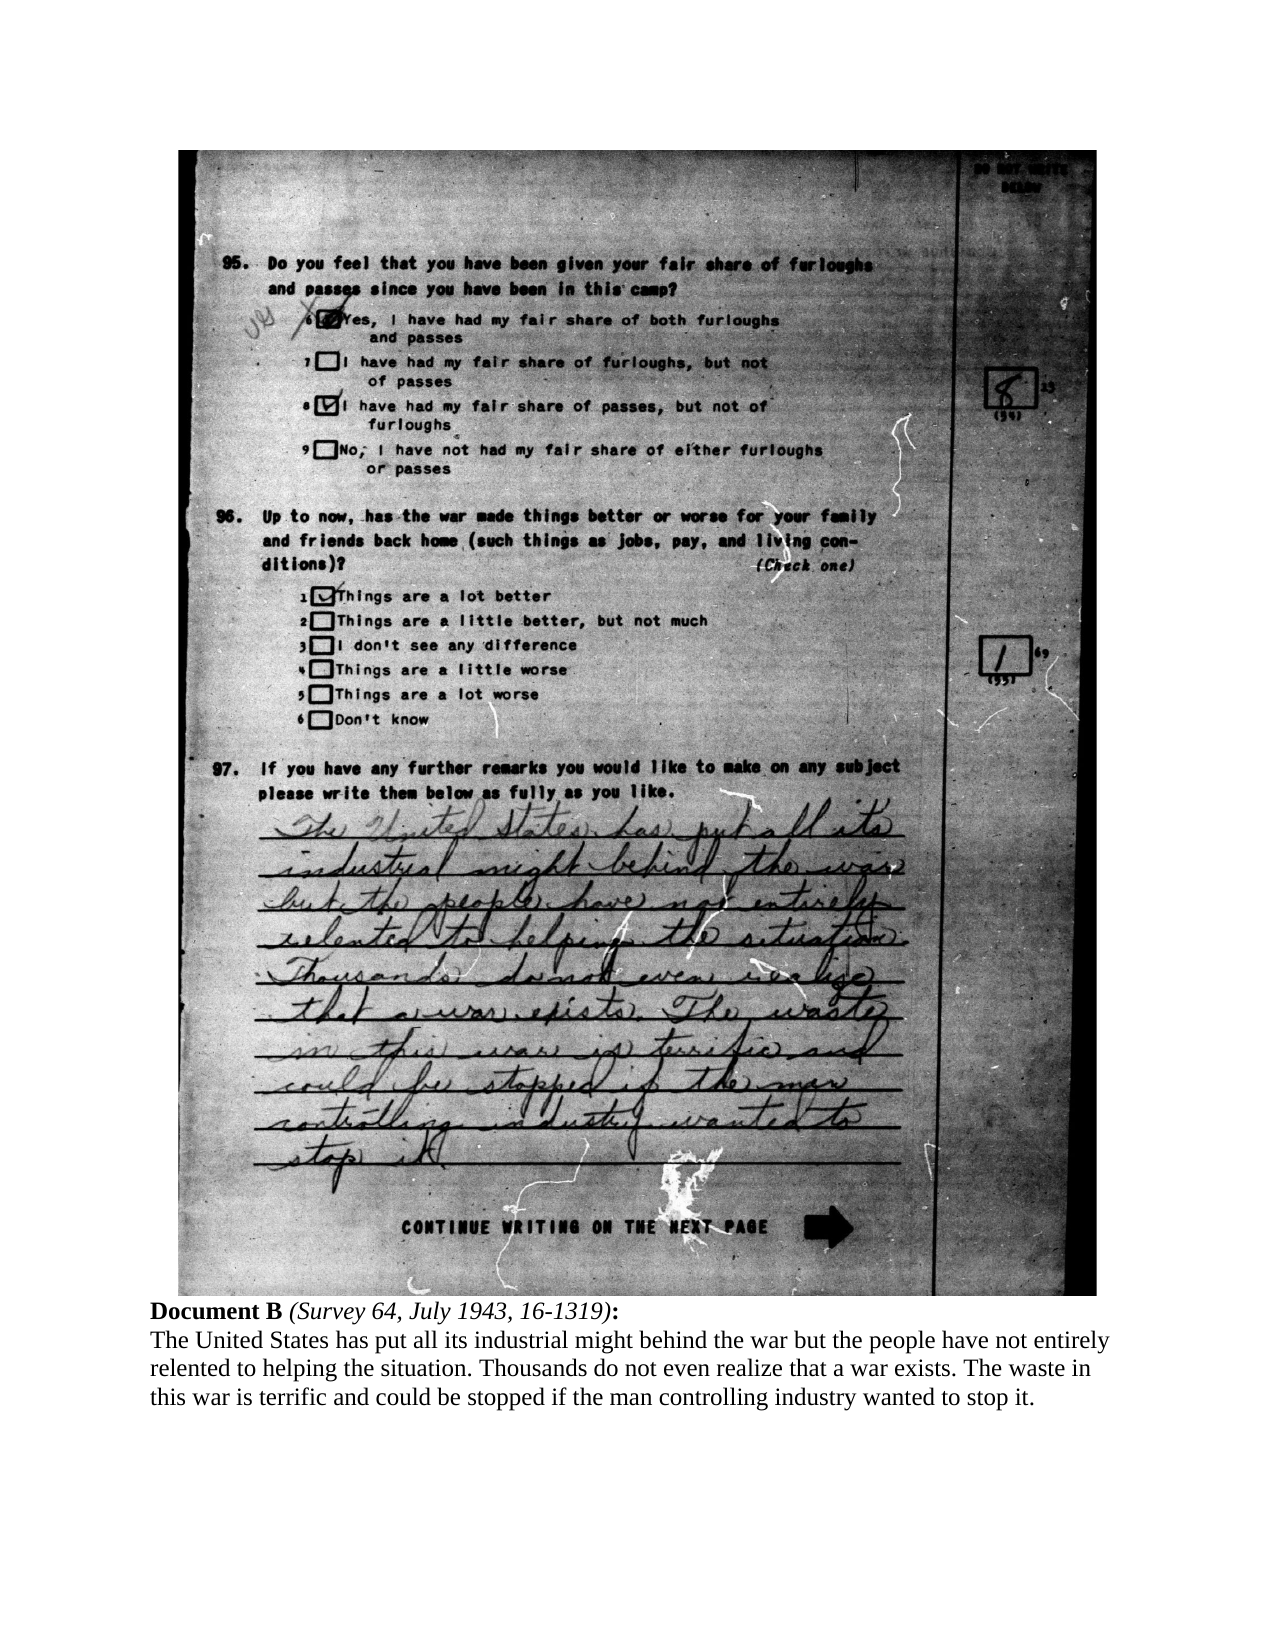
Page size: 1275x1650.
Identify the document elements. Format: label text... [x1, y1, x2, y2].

picture [178, 150, 1097, 1296]
text The United States has put all its industrial might behind the war but the people have not entirely relented to helping the situation. Thousands do not even realize that a war exists. The waste in this war is terrific and could be stopped if the man controlling industry wanted to stop it. [150, 1325, 1125, 1411]
text Document B (Survey 64, July 1943, 16-1319): [150, 1296, 1125, 1325]
